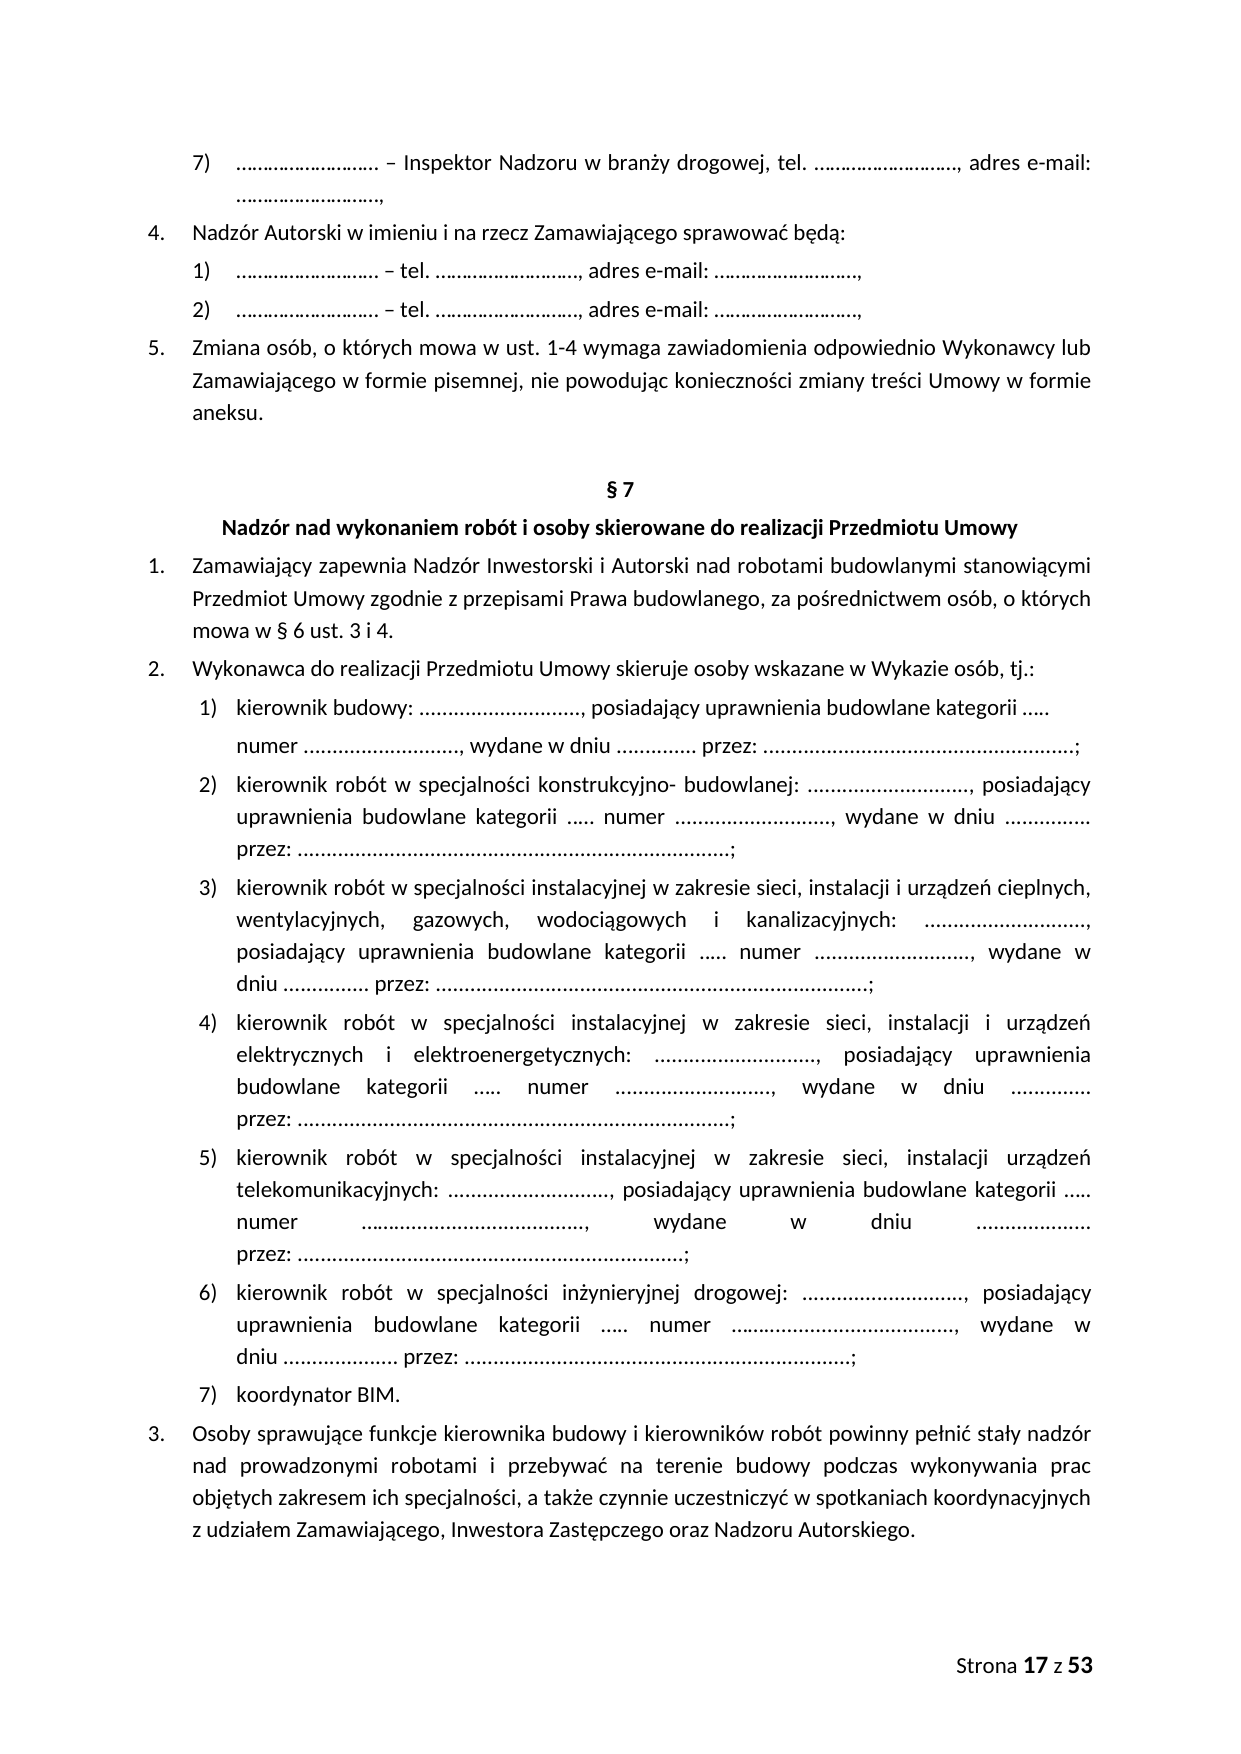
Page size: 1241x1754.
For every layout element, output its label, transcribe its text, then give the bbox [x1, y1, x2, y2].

list Wykonawca do realizacji Przedmiotu Umowy skieruje osoby wskazane w Wykazie osób, tj.: [148, 654, 1093, 682]
list ……………………… – tel. ………………………, adres e-mail: ………………………, [192, 257, 1093, 285]
list Zamawiający zapewnia Nadzór Inwestorski i Autorski nad robotami budowlanymi stanowiącymi Przedmiot Umowy zgodnie z przepisami Prawa budowlanego, za pośrednictwem osób, o których mowa w § 6 ust. 3 i 4. [148, 552, 1093, 644]
text Nadzór nad wykonaniem robót i osoby skierowane do realizacji Przedmiotu Umowy [148, 513, 1093, 541]
list Nadzór Autorski w imieniu i na rzecz Zamawiającego sprawować będą: [148, 218, 1093, 246]
list Zmiana osób, o których mowa w ust. 1-4 wymaga zawiadomienia odpowiednio Wykonawcy lub Zamawiającego w formie pisemnej, nie powodując konieczności zmiany treści Umowy w formie aneksu. [148, 333, 1093, 426]
list kierownik budowy: ............................, posiadający uprawnienia budowlane kategorii ….. [199, 693, 1093, 721]
list kierownik robót w specjalności instalacyjnej w zakresie sieci, instalacji i urządzeń elektrycznych i elektroenergetycznych: ............................, posiadający uprawnienia budowlane kategorii ….. numer ..........................., wydane w dniu .............. przez: ...........................................................................; [199, 1008, 1093, 1132]
list ……………………… – Inspektor Nadzoru w branży drogowej, tel. ………………………, adres e-mail: ………………………, [192, 148, 1093, 208]
list koordynator BIM. [199, 1380, 1093, 1408]
list kierownik robót w specjalności instalacyjnej w zakresie sieci, instalacji i urządzeń cieplnych, wentylacyjnych, gazowych, wodociągowych i kanalizacyjnych: ............................, posiadający uprawnienia budowlane kategorii ..… numer ..........................., wydane w dniu ............... przez: ...........................................................................; [199, 873, 1093, 997]
list kierownik robót w specjalności instalacyjnej w zakresie sieci, instalacji urządzeń telekomunikacyjnych: ............................, posiadający uprawnienia budowlane kategorii ….. numer ……................................., wydane w dniu .................... przez: ...................................................................; [199, 1143, 1093, 1267]
list kierownik robót w specjalności konstrukcyjno- budowlanej: ............................, posiadający uprawnienia budowlane kategorii ..… numer ..........................., wydane w dniu ............... przez: ...........................................................................; [199, 770, 1093, 862]
list numer ..........................., wydane w dniu .............. przez: ......................................................; [236, 731, 1093, 759]
list ……………………… – tel. ………………………, adres e-mail: ………………………, [192, 295, 1093, 323]
list kierownik robót w specjalności inżynieryjnej drogowej: ............................, posiadający uprawnienia budowlane kategorii ….. numer ……................................., wydane w dniu .................... przez: ...................................................................; [199, 1278, 1093, 1370]
list Osoby sprawujące funkcje kierownika budowy i kierowników robót powinny pełnić stały nadzór nad prowadzonymi robotami i przebywać na terenie budowy podczas wykonywania prac objętych zakresem ich specjalności, a także czynnie uczestniczyć w spotkaniach koordynacyjnych z udziałem Zamawiającego, Inwestora Zastępczego oraz Nadzoru Autorskiego. [148, 1419, 1093, 1543]
text § 7 [148, 475, 1093, 503]
